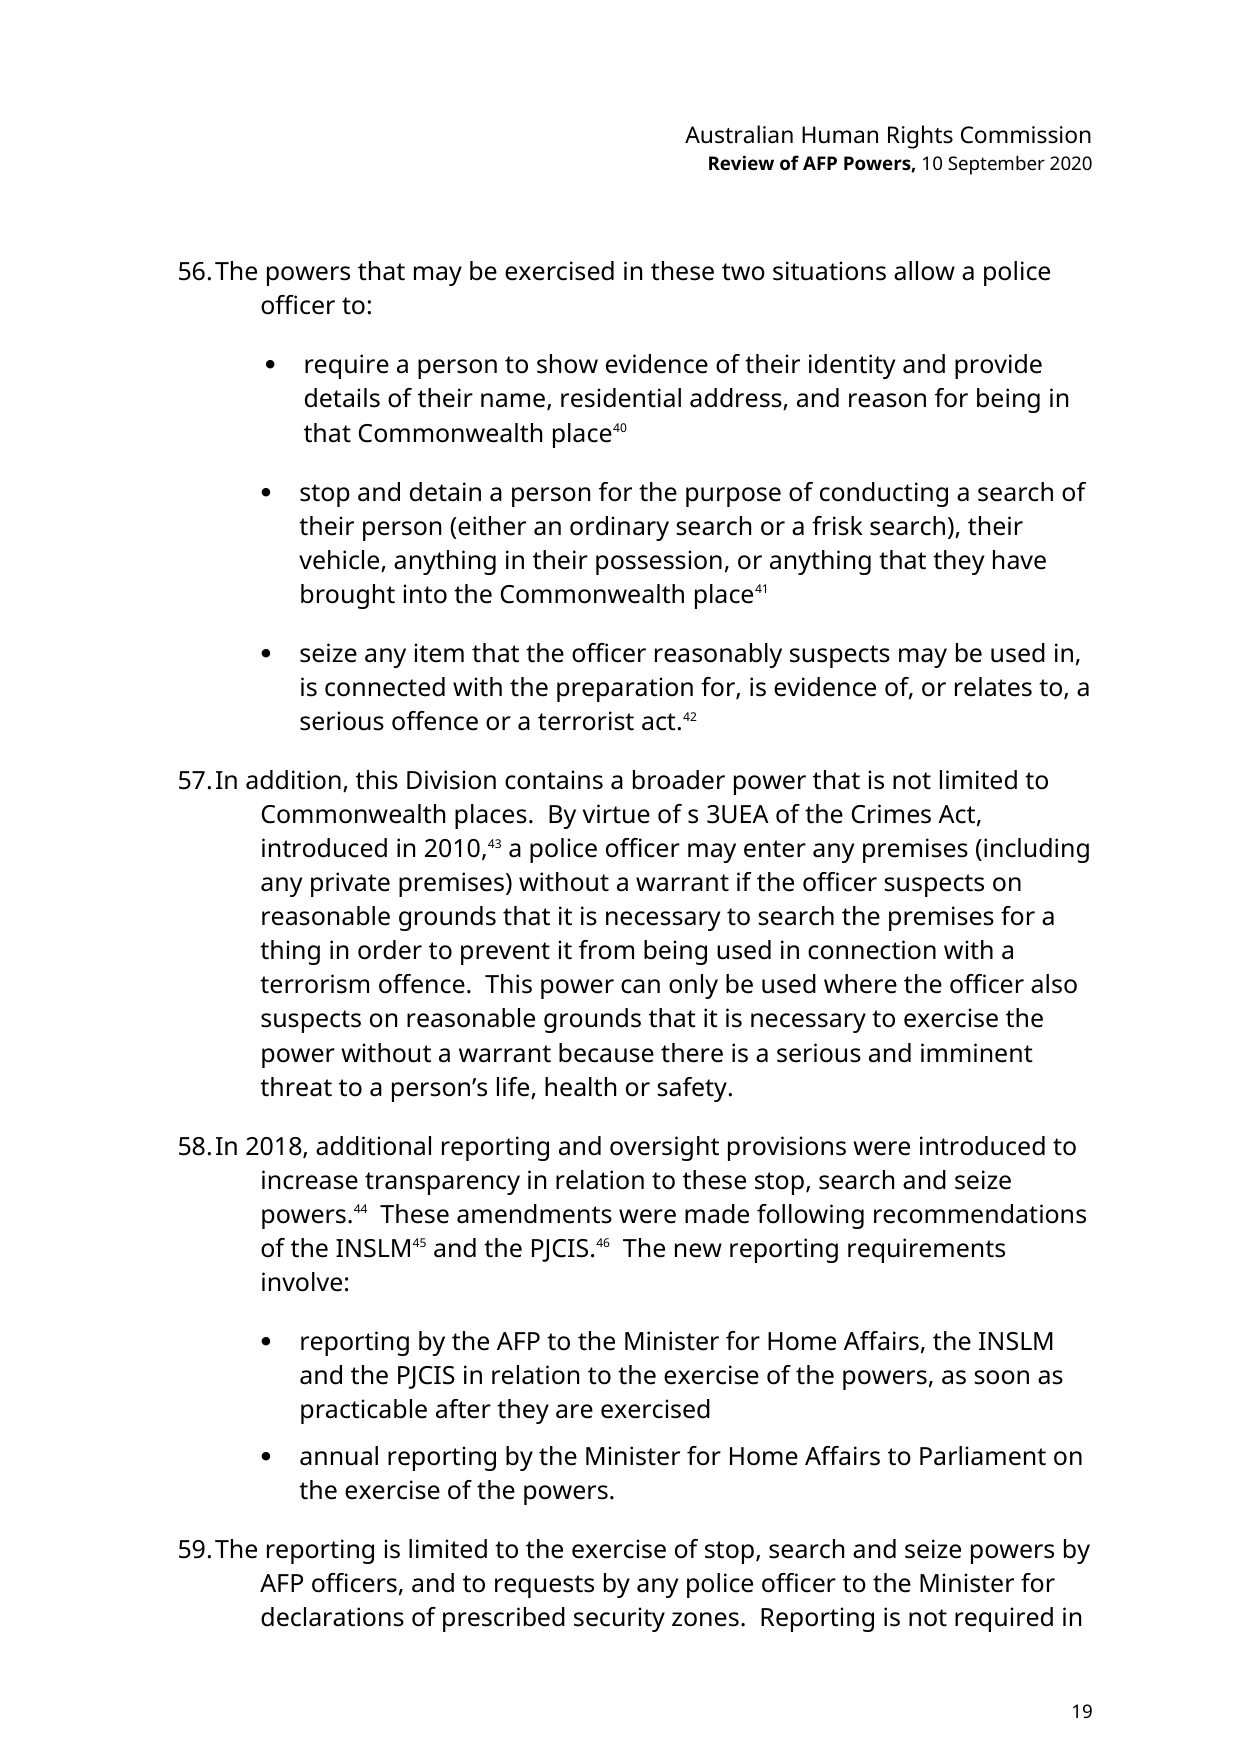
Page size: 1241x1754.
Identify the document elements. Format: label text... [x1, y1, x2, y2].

list reporting by the AFP to the Minister for Home Affairs, the INSLM and the PJCIS in relation to the exercise of the powers, as soon as practicable after they are exercised [262, 1324, 1092, 1426]
list require a person to show evidence of their identity and provide details of their name, residential address, and reason for being in that Commonwealth place [266, 347, 1092, 449]
list seize any item that the officer reasonably suspects may be used in, is connected with the preparation for, is evidence of, or relates to, a serious offence or a terrorist act. [262, 636, 1092, 738]
list The powers that may be exercised in these two situations allow a police officer to: [177, 254, 1092, 322]
list In addition, this Division contains a broader power that is not limited to Commonwealth places. By virtue of s 3UEA of the Crimes Act, introduced in 2010, a police officer may enter any premises (including any private premises) without a warrant if the officer suspects on reasonable grounds that it is necessary to search the premises for a thing in order to prevent it from being used in connection with a terrorism offence. This power can only be used where the officer also suspects on reasonable grounds that it is necessary to exercise the power without a warrant because there is a serious and imminent threat to a person’s life, health or safety. [177, 763, 1092, 1103]
list In 2018, additional reporting and oversight provisions were introduced to increase transparency in relation to these stop, search and seize powers. These amendments were made following recommendations of the INSLM and the PJCIS. The new reporting requirements involve: [177, 1128, 1092, 1299]
list stop and detain a person for the purpose of conducting a search of their person (either an ordinary search or a frisk search), their vehicle, anything in their possession, or anything that they have brought into the Commonwealth place [262, 474, 1092, 611]
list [177, 1531, 1092, 1634]
list annual reporting by the Minister for Home Affairs to Parliament on the exercise of the powers. [262, 1438, 1092, 1506]
